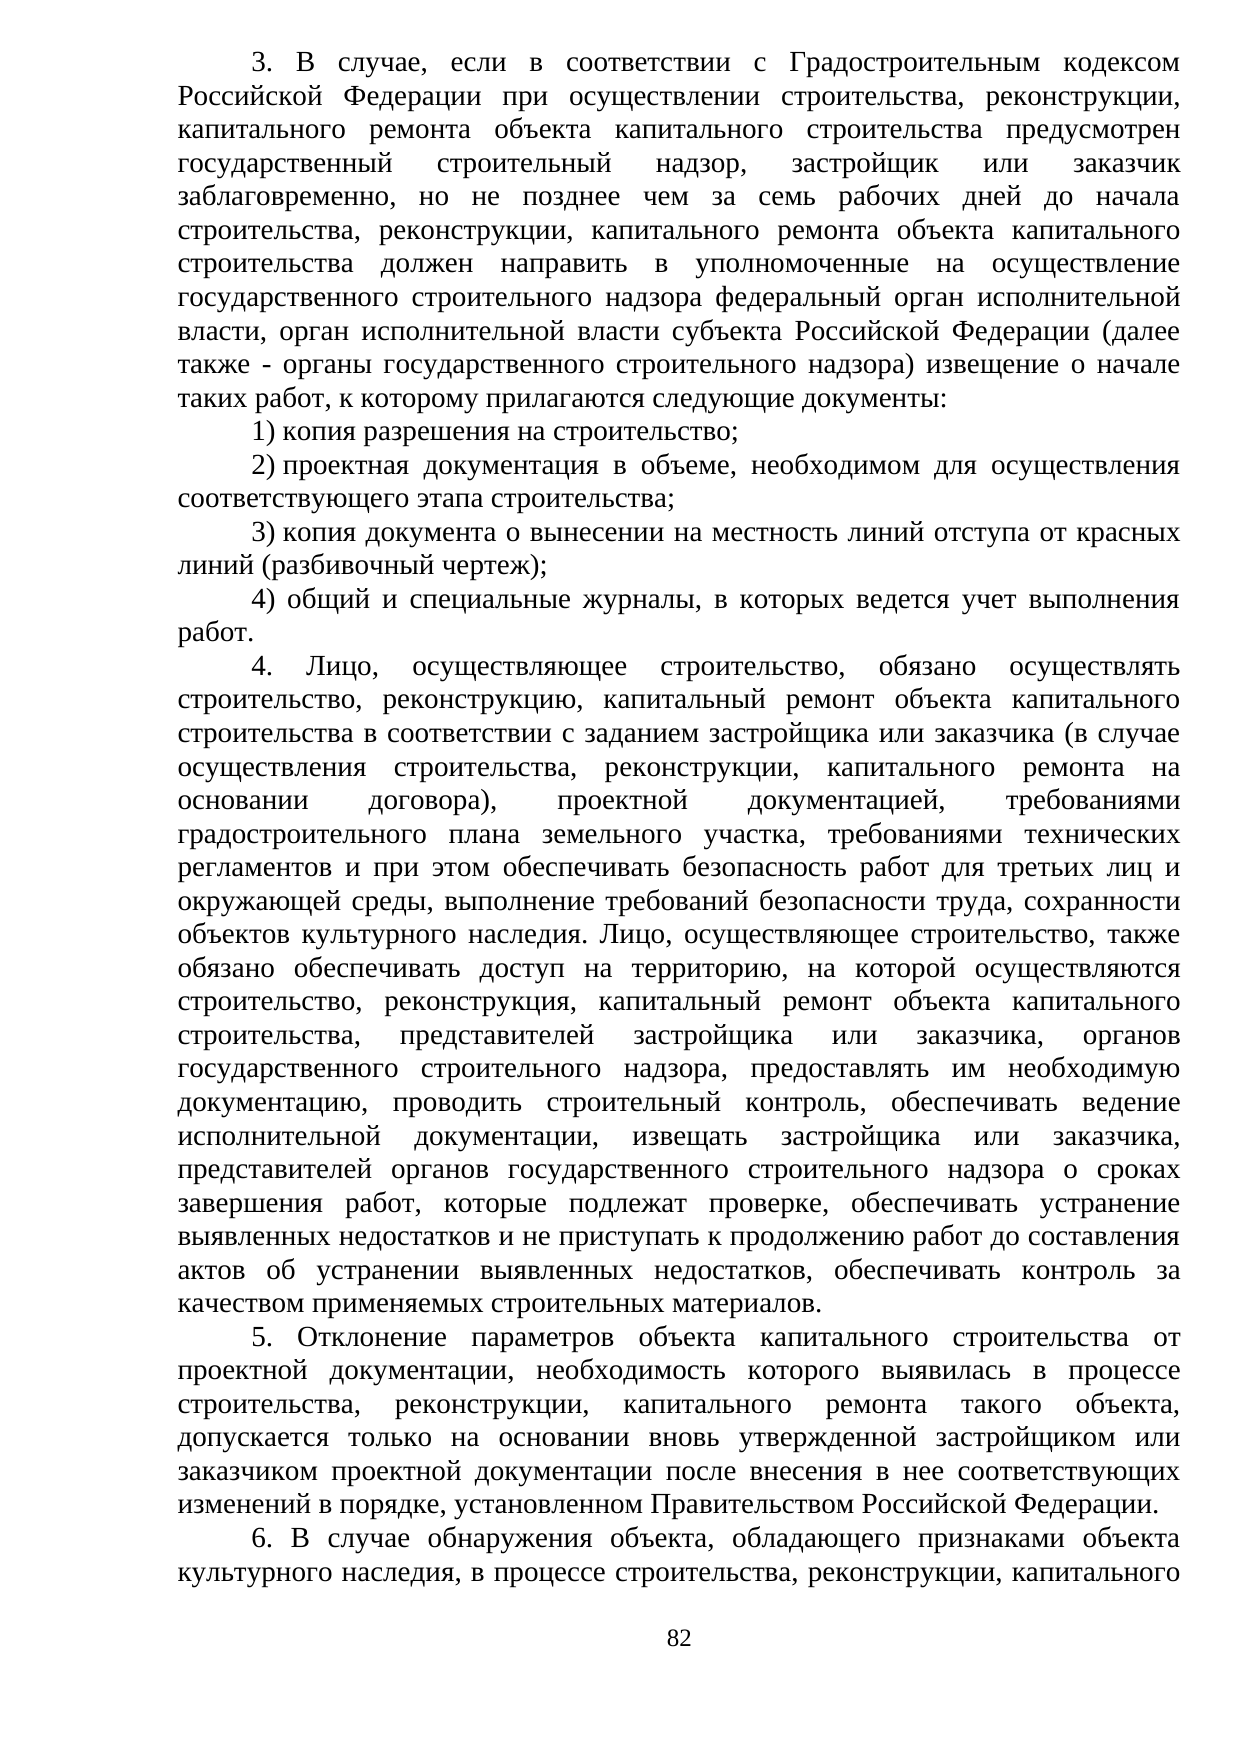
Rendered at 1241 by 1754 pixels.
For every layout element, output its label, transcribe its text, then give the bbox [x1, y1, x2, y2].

text 5. Отклонение параметров объекта капитального строительства от проектной документации, необходимость которого выявилась в процессе строительства, реконструкции, капитального ремонта такого объекта, допускается только на основании вновь утвержденной застройщиком или заказчиком проектной документации после внесения в нее соответствующих изменений в порядке, установленном Правительством Российской Федерации. [177, 1319, 1181, 1520]
text 2) проектная документация в объеме, необходимом для осуществления соответствующего этапа строительства; [177, 447, 1181, 514]
text 3. В случае, если в соответствии с Градостроительным кодексом Российской Федерации при осуществлении строительства, реконструкции, капитального ремонта объекта капитального строительства предусмотрен государственный строительный надзор, застройщик или заказчик заблаговременно, но не позднее чем за семь рабочих дней до начала строительства, реконструкции, капитального ремонта объекта капитального строительства должен направить в уполномоченные на осуществление государственного строительного надзора федеральный орган исполнительной власти, орган исполнительной власти субъекта Российской Федерации (далее также - органы государственного строительного надзора) извещение о начале таких работ, к которому прилагаются следующие документы: [177, 44, 1181, 413]
text 4. Лицо, осуществляющее строительство, обязано осуществлять строительство, реконструкцию, капитальный ремонт объекта капитального строительства в соответствии с заданием застройщика или заказчика (в случае осуществления строительства, реконструкции, капитального ремонта на основании договора), проектной документацией, требованиями градостроительного плана земельного участка, требованиями технических регламентов и при этом обеспечивать безопасность работ для третьих лиц и окружающей среды, выполнение требований безопасности труда, сохранности объектов культурного наследия. Лицо, осуществляющее строительство, также обязано обеспечивать доступ на территорию, на которой осуществляются строительство, реконструкция, капитальный ремонт объекта капитального строительства, представителей застройщика или заказчика, органов государственного строительного надзора, предоставлять им необходимую документацию, проводить строительный контроль, обеспечивать ведение исполнительной документации, извещать застройщика или заказчика, представителей органов государственного строительного надзора о сроках завершения работ, которые подлежат проверке, обеспечивать устранение выявленных недостатков и не приступать к продолжению работ до составления актов об устранении выявленных недостатков, обеспечивать контроль за качеством применяемых строительных материалов. [177, 648, 1181, 1319]
text 1) копия разрешения на строительство; [177, 413, 1181, 447]
text 4) общий и специальные журналы, в которых ведется учет выполнения работ. [177, 581, 1181, 648]
text 3) копия документа о вынесении на местность линий отступа от красных линий (разбивочный чертеж); [177, 514, 1181, 581]
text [177, 1520, 1181, 1587]
